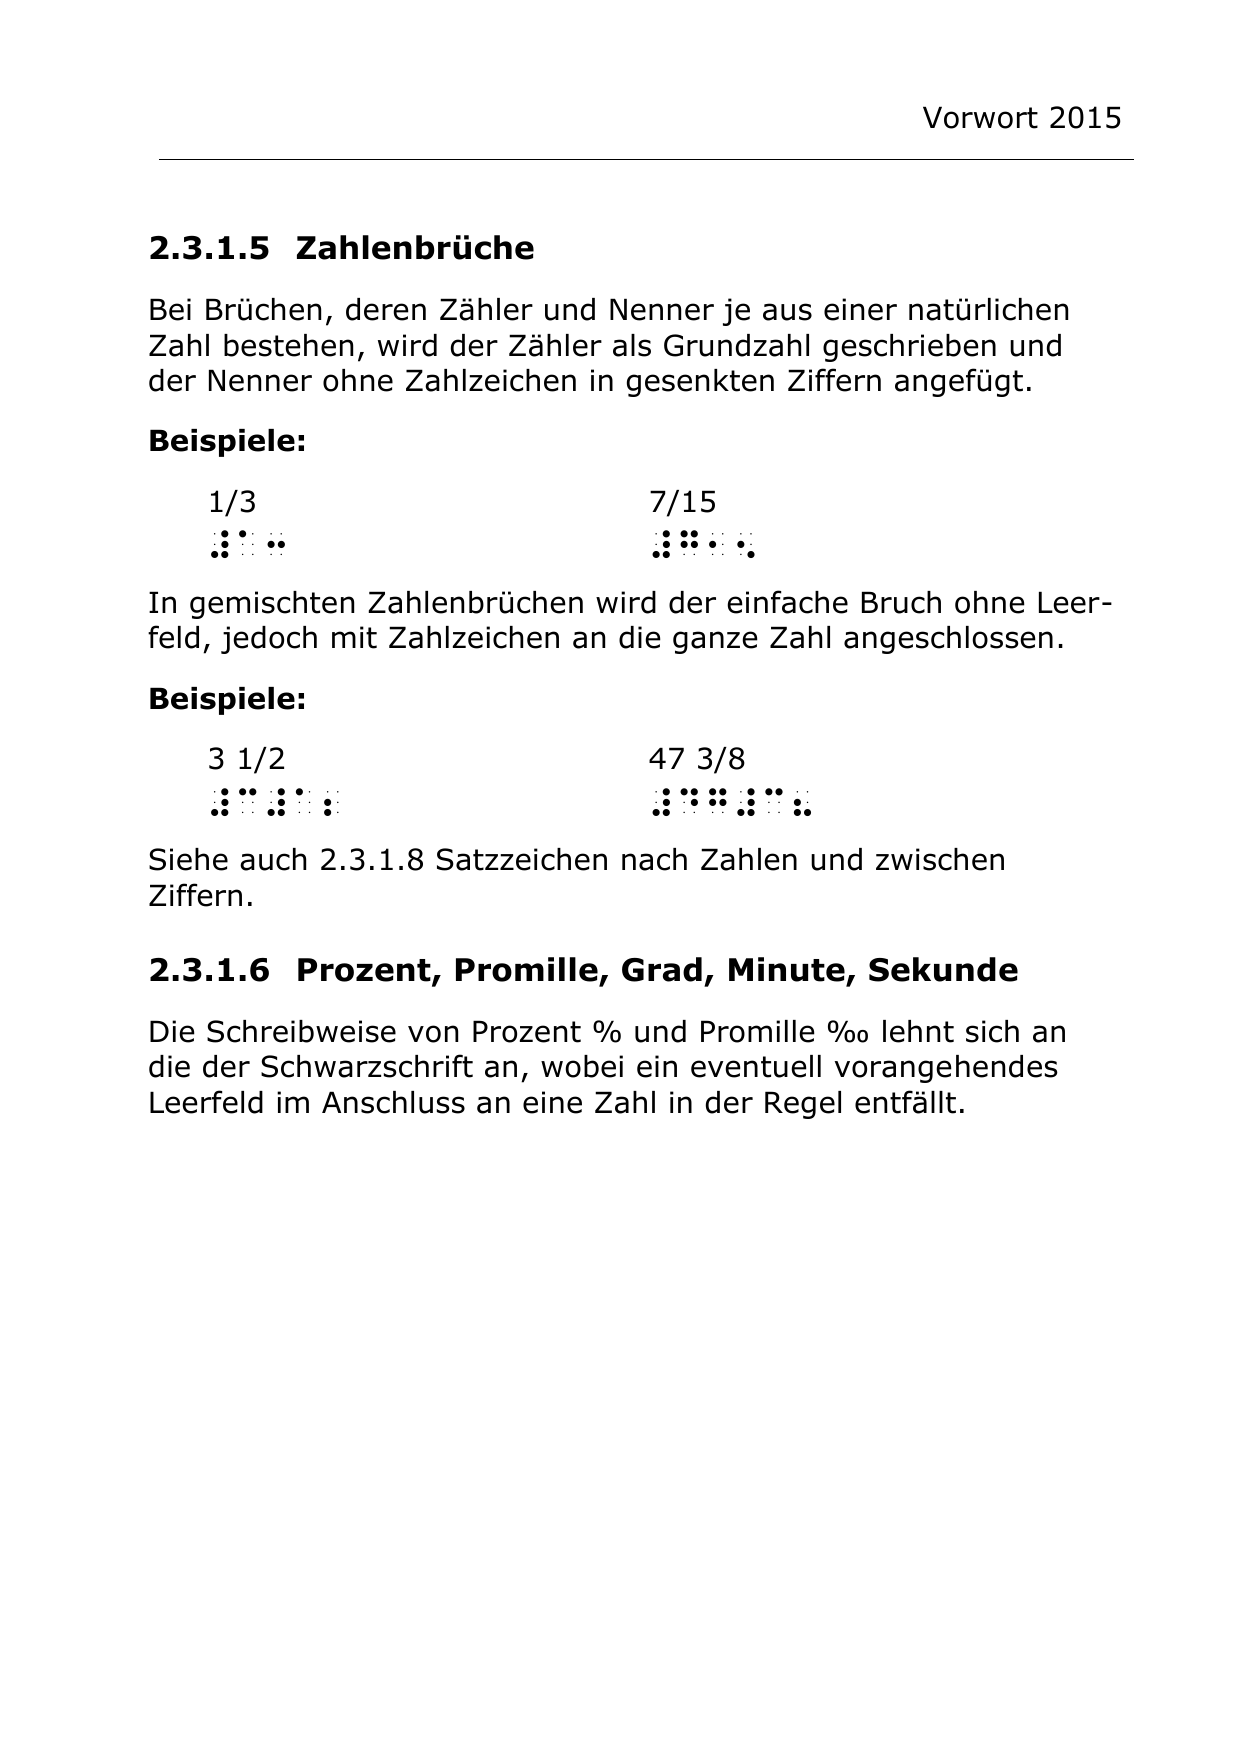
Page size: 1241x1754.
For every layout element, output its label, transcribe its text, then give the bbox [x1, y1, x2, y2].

text 7/15 [648, 483, 1122, 518]
text 1/3 [207, 483, 574, 518]
text 3 1/2 [207, 740, 574, 776]
text In gemischten Zahlenbrüchen wird der einfache Bruch ohne Leerfeld, jedoch mit Zahlzeichen an die ganze Zahl angeschlossen. [148, 584, 1122, 655]
text Beispiele: [148, 422, 1122, 458]
text ⠼⠉⠼⠁⠆ [207, 788, 574, 816]
text Beispiele: [148, 680, 1122, 715]
text ⠼⠛⠂⠢ [648, 531, 1122, 559]
text Siehe auch 2.3.1.8 Satzzeichen nach Zahlen und zwischen Ziffern. [148, 841, 1122, 912]
text ⠼⠁⠒ [207, 531, 574, 559]
text 47 3/8 [648, 740, 1122, 776]
text ⠼⠙⠛⠼⠉⠦ [648, 788, 1122, 816]
subtitle 2.3.1.6 Prozent, Promille, Grad, Minute, Sekunde [148, 950, 1122, 988]
text Bei Brüchen, deren Zähler und Nenner je aus einer natürlichen Zahl bestehen, wird der Zähler als Grundzahl geschrieben und der Nenner ohne Zahlzeichen in gesenkten Ziffern angefügt. [148, 291, 1122, 397]
text Die Schreibweise von Prozent % und Promille ‰ lehnt sich an die der Schwarzschrift an, wobei ein eventuell vorangehendes Leerfeld im Anschluss an eine Zahl in der Regel entfällt. [148, 1013, 1122, 1119]
subtitle 2.3.1.5 Zahlenbrüche [148, 228, 1122, 266]
